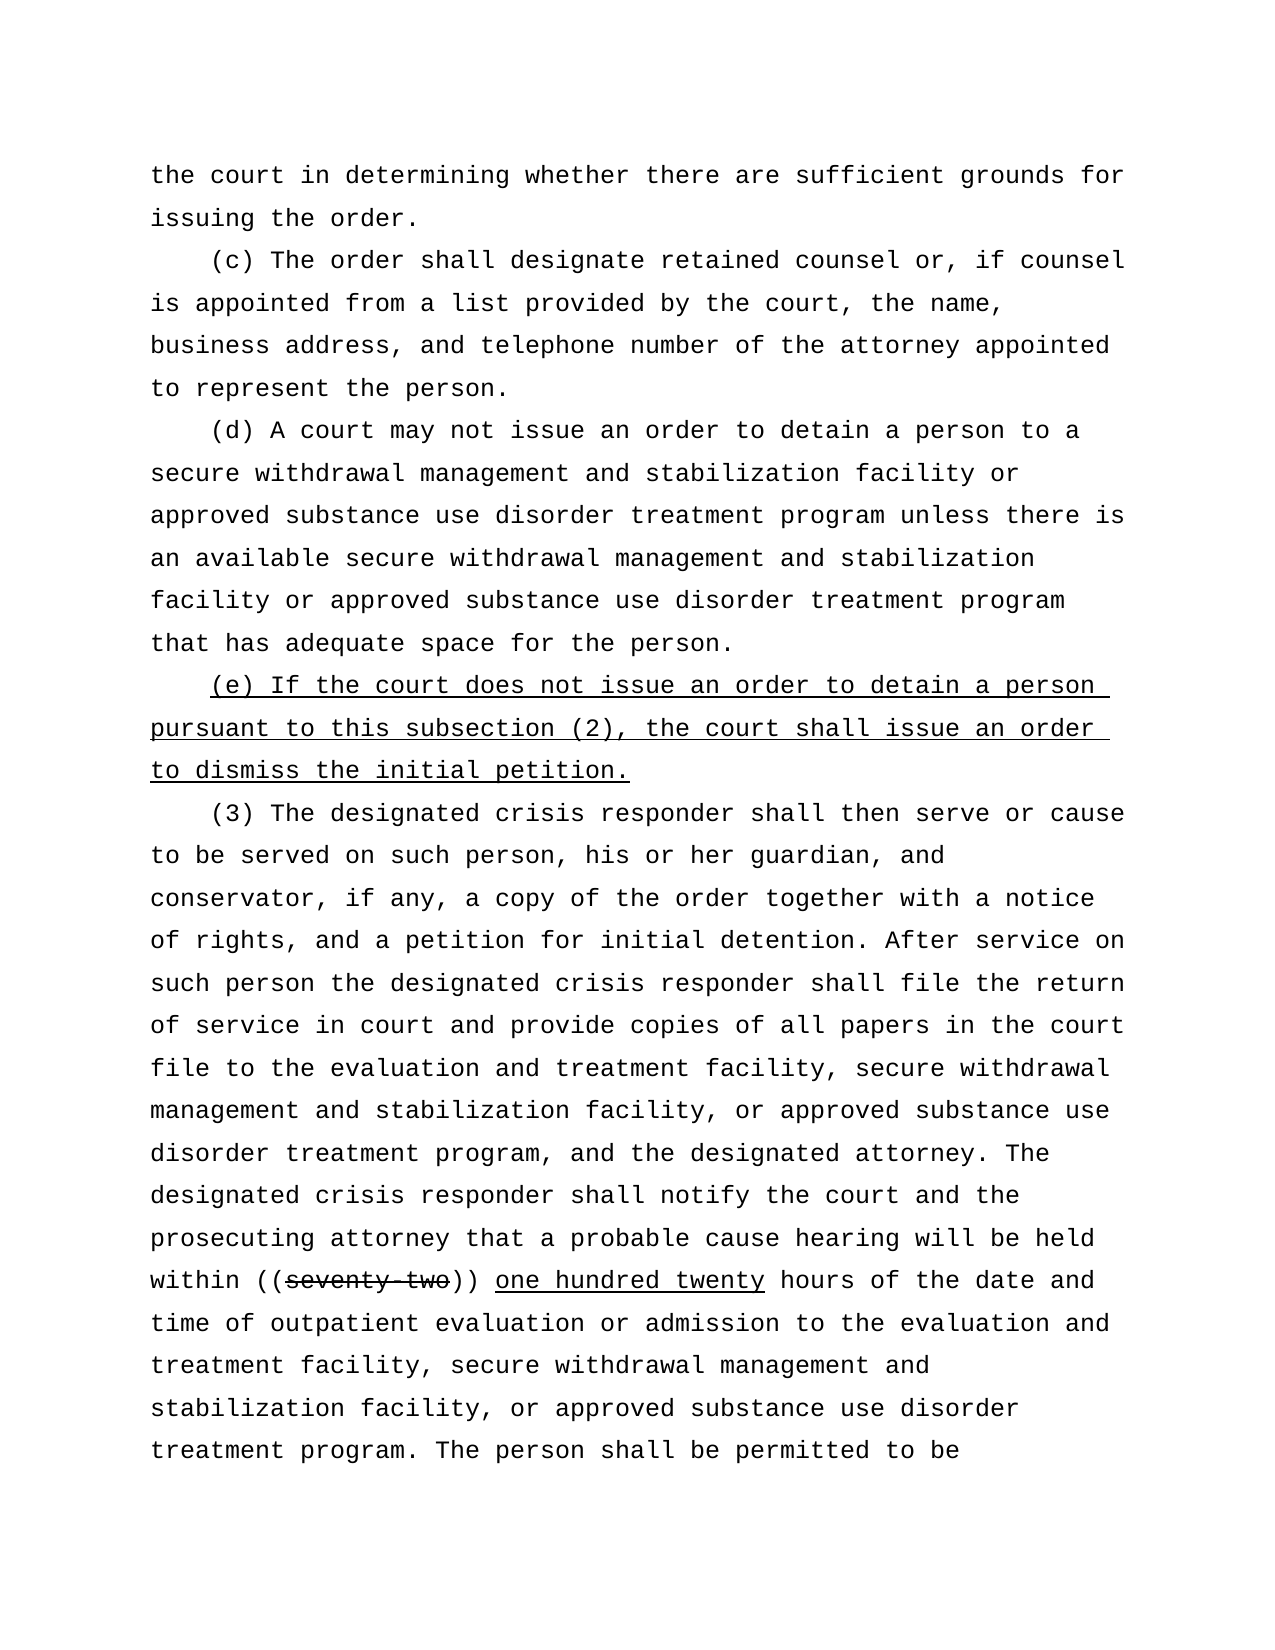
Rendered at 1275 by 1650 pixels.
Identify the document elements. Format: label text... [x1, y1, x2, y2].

text (d) A court may not issue an order to detain a person to a secure withdrawal management and stabilization facility or approved substance use disorder treatment program unless there is an available secure withdrawal management and stabilization facility or approved substance use disorder treatment program that has adequate space for the person. [150, 405, 1125, 660]
text (e) If the court does not issue an order to detain a person pursuant to this subsection (2), the court shall issue an order to dismiss the initial petition. [150, 660, 1125, 787]
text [150, 787, 1125, 1467]
text (c) The order shall designate retained counsel or, if counsel is appointed from a list provided by the court, the name, business address, and telephone number of the attorney appointed to represent the person. [150, 235, 1125, 405]
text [150, 150, 1125, 235]
